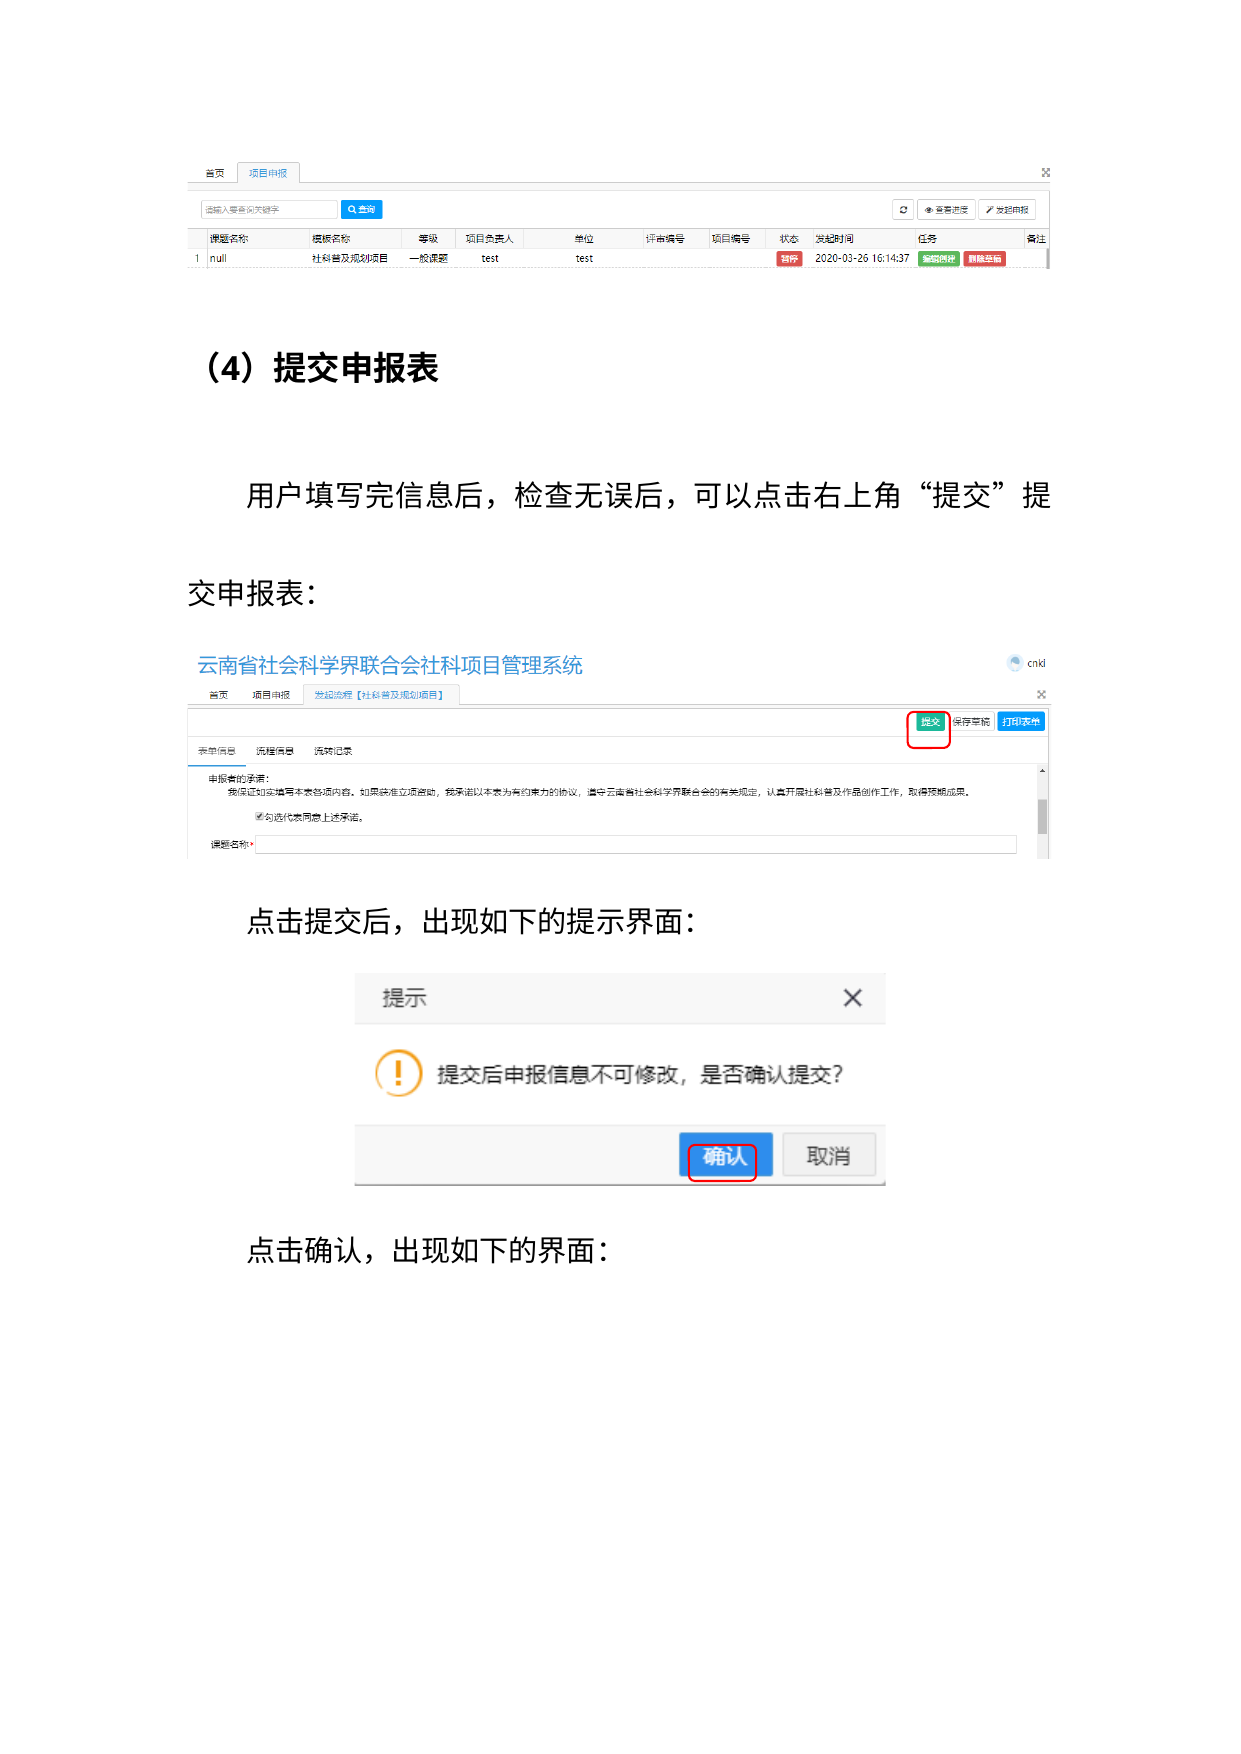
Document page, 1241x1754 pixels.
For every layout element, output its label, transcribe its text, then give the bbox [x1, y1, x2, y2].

picture [187, 162, 1050, 269]
text 点击确认，出现如下的界面： [187, 1216, 1053, 1281]
text 点击提交后，出现如下的提示界面： [187, 887, 1053, 952]
picture [187, 645, 1052, 859]
subtitle （4）提交申报表 [187, 334, 1053, 399]
picture [354, 973, 886, 1186]
text 用户填写完信息后，检查无误后，可以点击右上角“提交”提交申报表： [187, 461, 1053, 624]
